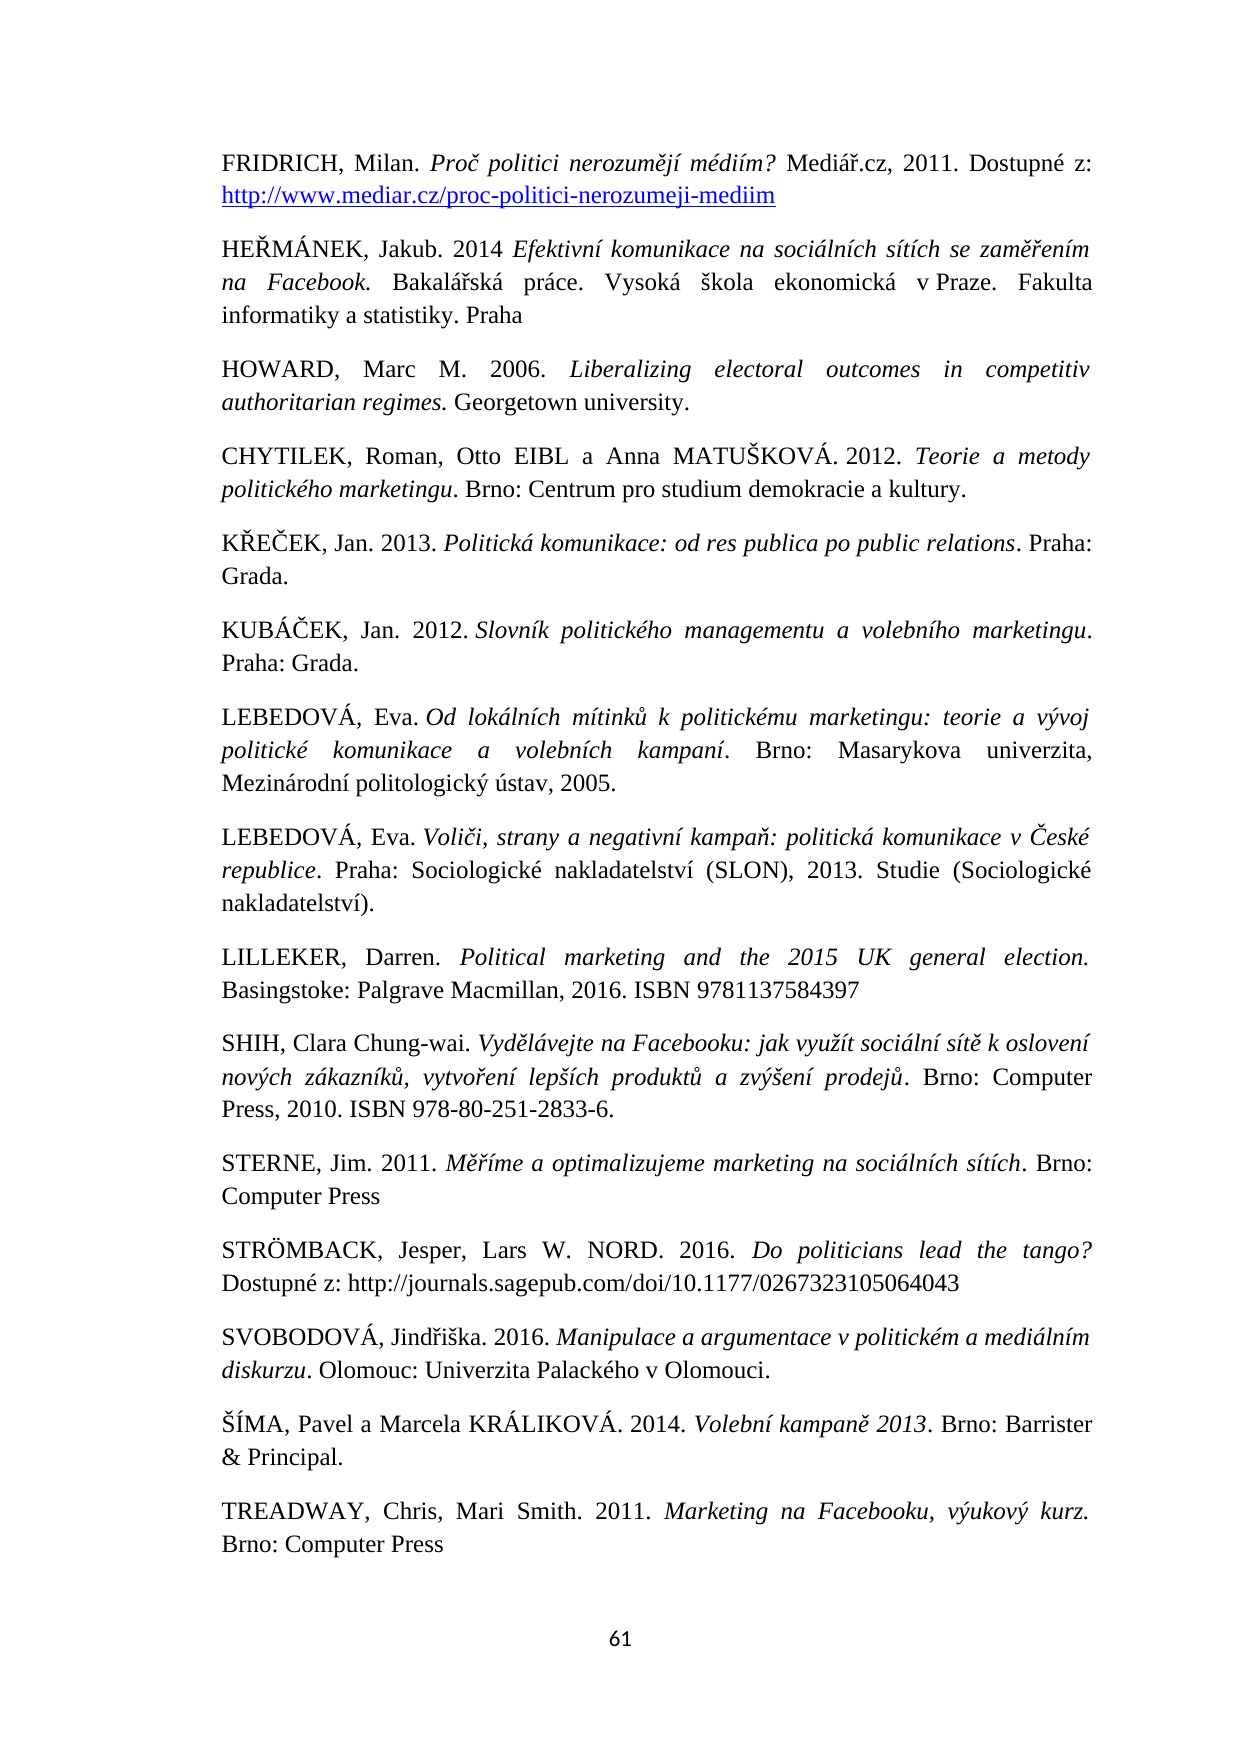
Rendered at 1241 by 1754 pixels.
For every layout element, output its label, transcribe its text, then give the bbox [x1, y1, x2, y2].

text HEŘMÁNEK, Jakub. 2014 Efektivní komunikace na sociálních sítích se zaměřením na Facebook. Bakalářská práce. Vysoká škola ekonomická v Praze. Fakulta informatiky a statistiky. Praha [221, 234, 1093, 329]
text LEBEDOVÁ, Eva. Od lokálních mítinků k politickému marketingu: teorie a vývoj politické komunikace a volebních kampaní. Brno: Masarykova univerzita, Mezinárodní politologický ústav, 2005. [221, 764, 1093, 797]
text LEBEDOVÁ, Eva. Voliči, strany a negativní kampaň: politická komunikace v České republice. Praha: Sociologické nakladatelství (SLON), 2013. Studie (Sociologické nakladatelství). [221, 883, 1093, 917]
text LILLEKER, Darren. Political marketing and the 2015 UK general election. Basingstoke: Palgrave Macmillan, 2016. ISBN 9781137584397 [221, 942, 1093, 1003]
text LEBEDOVÁ, Eva. Od lokálních mítinků k politickému marketingu: teorie a vývoj politické komunikace a volebních kampaní. Brno: Masarykova univerzita, Mezinárodní politologický ústav, 2005. [221, 702, 1093, 735]
text FRIDRICH, Milan. Proč politici nerozumějí médiím? Mediář.cz, 2011. Dostupné z: http://www.mediar.cz/proc-politici-nerozumeji-mediim [221, 148, 1093, 209]
text KŘEČEK, Jan. 2013. Politická komunikace: od res publica po public relations. Praha: Grada. [221, 528, 1093, 590]
text SHIH, Clara Chung-wai. Vydělávejte na Facebooku: jak využít sociální sítě k oslovení nových zákazníků, vytvoření lepších produktů a zvýšení prodejů. Brno: Computer Press, 2010. ISBN 978-80-251-2833-6. [221, 1090, 1093, 1123]
text SHIH, Clara Chung-wai. Vydělávejte na Facebooku: jak využít sociální sítě k oslovení nových zákazníků, vytvoření lepších produktů a zvýšení prodejů. Brno: Computer Press, 2010. ISBN 978-80-251-2833-6. [221, 1028, 1093, 1062]
text HOWARD, Marc M. 2006. Liberalizing electoral outcomes in competitiv authoritarian regimes. Georgetown university. [221, 354, 1093, 416]
text LEBEDOVÁ, Eva. Voliči, strany a negativní kampaň: politická komunikace v České republice. Praha: Sociologické nakladatelství (SLON), 2013. Studie (Sociologické nakladatelství). [221, 822, 1093, 855]
text STRÖMBACK, Jesper, Lars W. NORD. 2016. Do politicians lead the tango? Dostupné z: http://journals.sagepub.com/doi/10.1177/0267323105064043 [221, 1264, 1093, 1297]
text CHYTILEK, Roman, Otto EIBL a Anna MATUŠKOVÁ. 2012. Teorie a metody politického marketingu. Brno: Centrum pro studium demokracie a kultury. [221, 441, 1093, 503]
text SVOBODOVÁ, Jindřiška. 2016. Manipulace a argumentace v politickém a mediálním diskurzu. Olomouc: Univerzita Palackého v Olomouci. [221, 1322, 1093, 1384]
text ŠÍMA, Pavel a Marcela KRÁLIKOVÁ. 2014. Volební kampaně 2013. Brno: Barrister & Principal. [221, 1438, 1093, 1471]
text TREADWAY, Chris, Mari Smith. 2011. Marketing na Facebooku, výukový kurz. Brno: Computer Press [221, 1496, 1093, 1558]
text KUBÁČEK, Jan. 2012. Slovník politického managementu a volebního marketingu. Praha: Grada. [221, 644, 1093, 677]
text STERNE, Jim. 2011. Měříme a optimalizujeme marketing na sociálních sítích. Brno: Computer Press [221, 1177, 1093, 1210]
